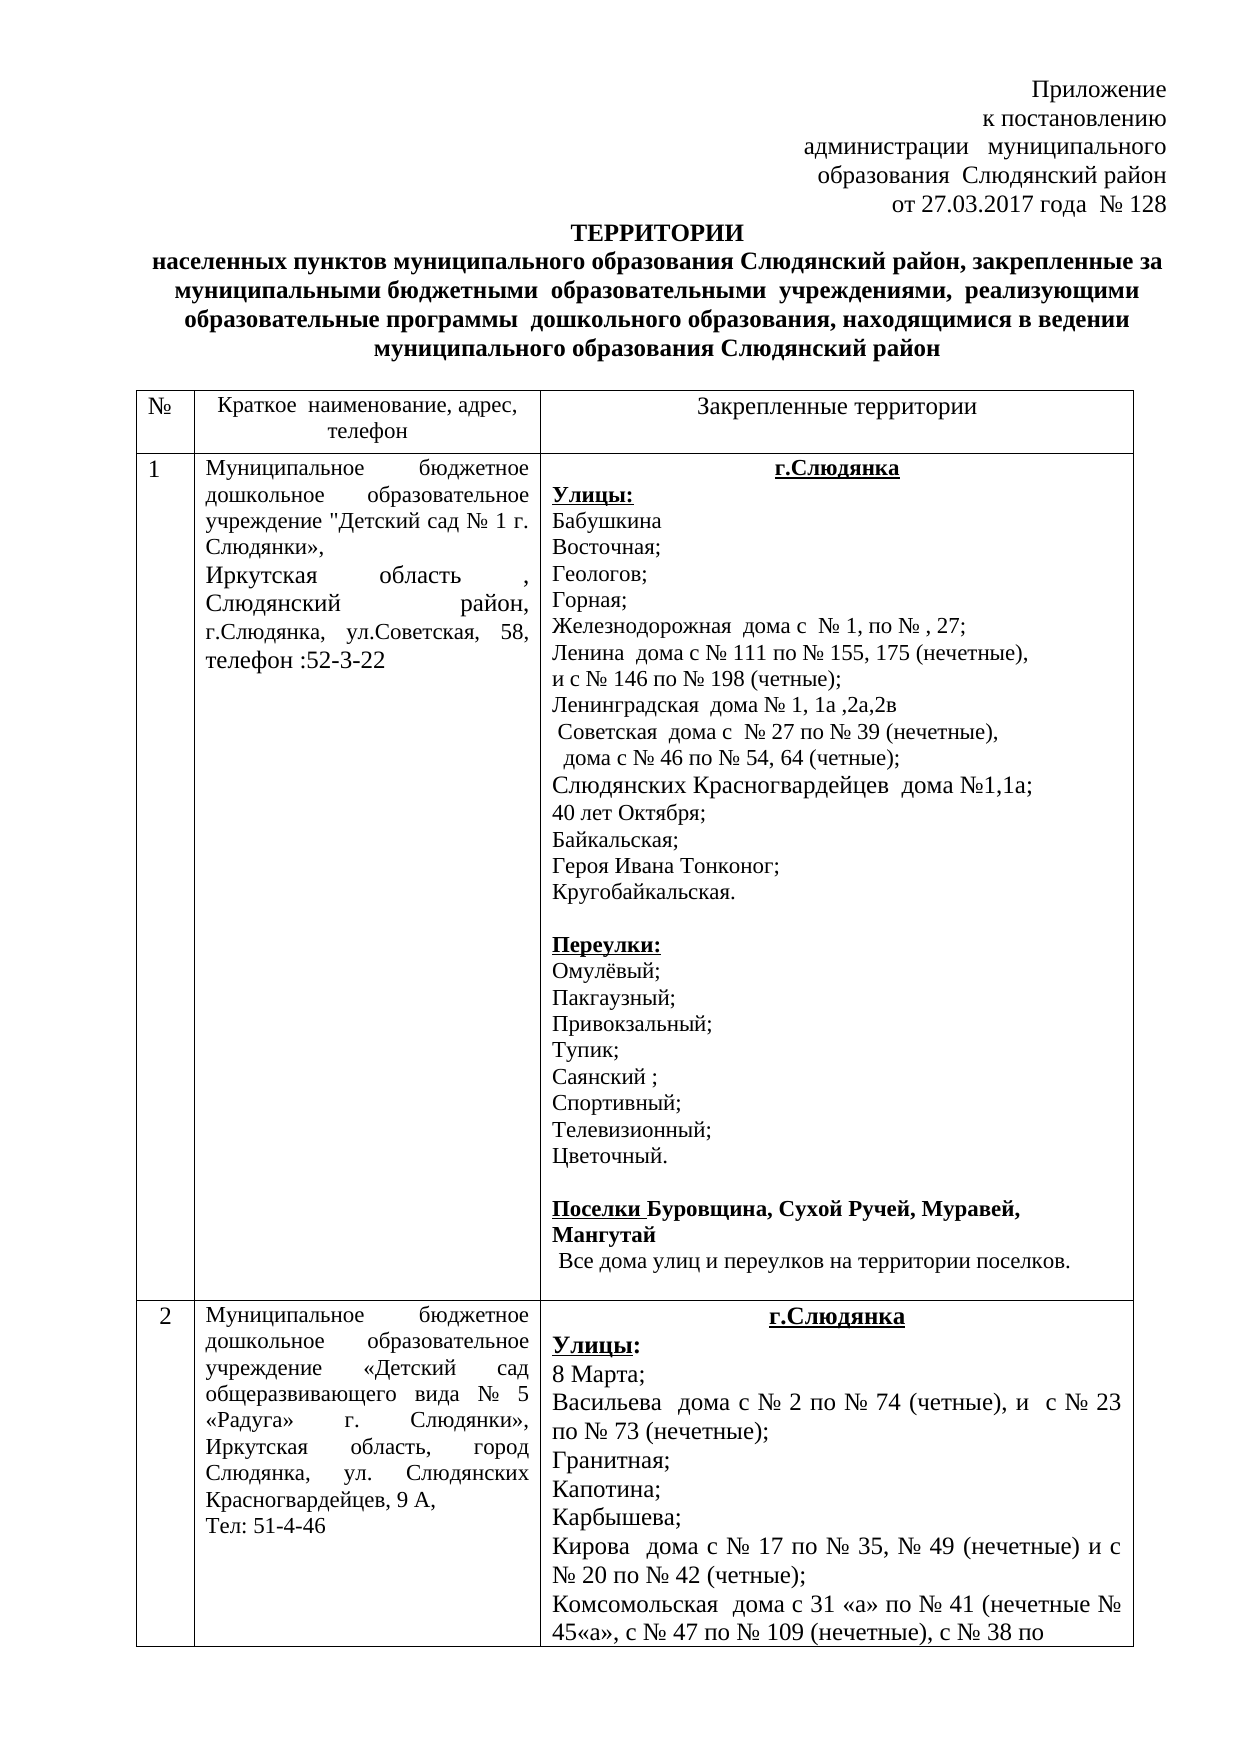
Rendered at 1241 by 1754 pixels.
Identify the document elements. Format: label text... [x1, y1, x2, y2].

text ТЕРРИТОРИИ [148, 218, 1167, 246]
table_header Краткое наименование, адрес, телефон [195, 391, 540, 453]
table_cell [195, 1301, 540, 1646]
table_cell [541, 1301, 1133, 1646]
table_cell 1 [137, 454, 194, 1300]
text Приложение [783, 74, 1167, 103]
text населенных пунктов муниципального образования Слюдянский район, закрепленные за муниципальными бюджетными образовательными учреждениями, реализующими образовательные программы дошкольного образования, находящимися в ведении муниципального образования Слюдянский район [148, 246, 1167, 361]
table_cell г.Слюдянка Улицы: Бабушкина Восточная; Геологов; Горная; Железнодорожная дома с № 1, по № , 27; Ленина дома с № 111 по № 155, 175 (нечетные), и с № 146 по № 198 (четные); Ленинградская дома № 1, 1а ,2а,2в Советская дома с № 27 по № 39 (нечетные), дома с № 46 по № 54, 64 (четные); Слюдянских Красногвардейцев дома №1,1а; 40 лет Октября; Байкальская; Героя Ивана Тонконог; Кругобайкальская. Переулки: Омулёвый; Пакгаузный; Привокзальный; Тупик; Саянский ; Спортивный; Телевизионный; Цветочный. Поселки Буровщина, Сухой Ручей, Муравей, Мангутай Все дома улиц и переулков на территории поселков. [541, 454, 1133, 1300]
table_header № [137, 391, 194, 453]
table_cell Муниципальное бюджетное дошкольное образовательное учреждение "Детский сад № 1 г. Слюдянки», Иркутская область , Слюдянский район, г.Слюдянка, ул.Советская, 58, телефон :52-3-22 [195, 454, 540, 1300]
text образования Слюдянский район от 27.03.2017 года № 128 [783, 160, 1167, 218]
table_cell 2 [137, 1301, 194, 1646]
table_header Закрепленные территории [541, 391, 1133, 453]
text к постановлению администрации муниципального [783, 103, 1167, 160]
